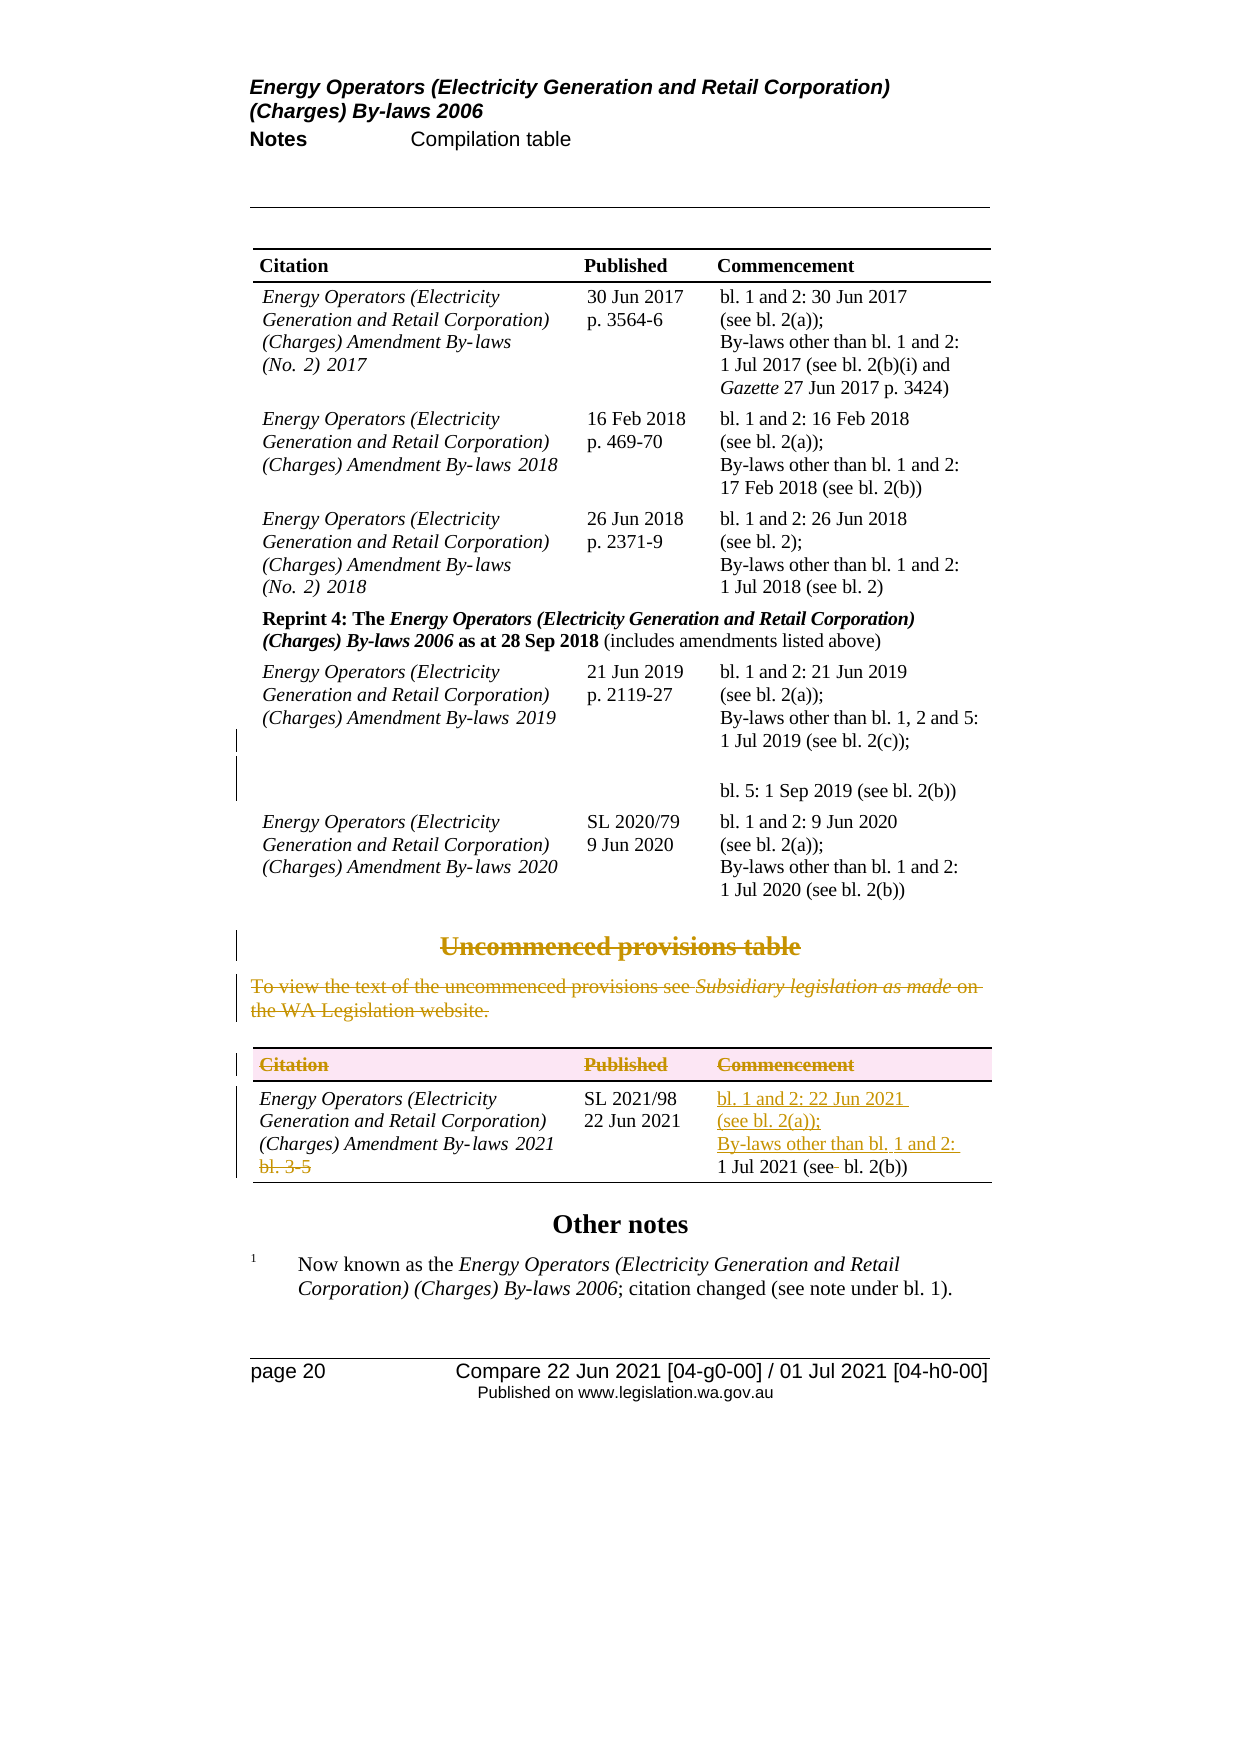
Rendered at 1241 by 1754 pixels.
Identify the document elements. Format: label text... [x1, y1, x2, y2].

table_cell Energy Operators (Electricity Generation and Retail Corporation) (Charges) Amendment By-laws 2018 [256, 403, 581, 503]
table_cell bl. 1 and 2: 30 Jun 2017 (see bl. 2(a)); By-laws other than bl. 1 and 2: 1 Jul 2017 (see bl. 2(b)(i) and Gazette 27 Jun 2017 p. 3424) [714, 281, 994, 403]
subtitle Other notes [250, 1208, 990, 1239]
table_cell Energy Operators (Electricity Generation and Retail Corporation) (Charges) Amendment By-laws 2020 [256, 806, 581, 905]
table_cell 26 Jun 2018 p. 2371-9 [581, 503, 714, 602]
text 1 Now known as the Energy Operators (Electricity Generation and Retail Corporation) (Charges) By-laws 2006; citation changed (see note under bl. 1). [250, 1252, 990, 1300]
table_cell SL 2021/98 22 Jun 2021 [578, 1082, 711, 1182]
table_cell 21 Jun 2019 p. 2119-27 [581, 656, 714, 806]
table_cell Energy Operators (Electricity Generation and Retail Corporation) (Charges) Amendment By-laws (No. 2) 2017 [256, 283, 581, 403]
table_cell SL 2020/79 9 Jun 2020 [581, 806, 714, 905]
table_header Citation [253, 250, 578, 281]
table_cell 30 Jun 2017 p. 3564-6 [581, 283, 714, 403]
table_cell Energy Operators (Electricity Generation and Retail Corporation) (Charges) Amendment By-laws (No. 2) 2018 [256, 503, 581, 602]
table_cell bl. 1 and 2: 9 Jun 2020 (see bl. 2(a)); By-laws other than bl. 1 and 2: 1 Jul 2020 (see bl. 2(b)) [714, 806, 994, 905]
table_cell 16 Feb 2018 p. 469-70 [581, 403, 714, 503]
table_cell bl. 1 and 2: 21 Jun 2019 (see bl. 2(a)); By-laws other than bl. 1, 2 and 5: 1 Jul 2019 (see bl. 2(c)); bl. 5: 1 Sep 2019 (see bl. 2(b)) [714, 656, 994, 806]
table_header Published [578, 250, 711, 281]
table_cell 1 Jul 2021 (see bl. 2(b)) [711, 1082, 992, 1182]
table_cell Reprint 4: The Energy Operators (Electricity Generation and Retail Corporation) (Charges) By-laws 2006 as at 28 Sep 2018 (includes amendments listed above) [256, 602, 994, 656]
table_cell Energy Operators (Electricity Generation and Retail Corporation) (Charges) Amendment By-laws 2019 [256, 656, 581, 806]
table_cell bl. 1 and 2: 16 Feb 2018 (see bl. 2(a)); By-laws other than bl. 1 and 2: 17 Feb 2018 (see bl. 2(b)) [714, 403, 994, 503]
table_cell bl. 1 and 2: 26 Jun 2018 (see bl. 2); By-laws other than bl. 1 and 2: 1 Jul 2018 (see bl. 2) [714, 503, 994, 602]
table_header Commencement [711, 250, 991, 281]
table_cell Energy Operators (Electricity Generation and Retail Corporation) (Charges) Amendment By-laws 2021 [253, 1082, 578, 1182]
